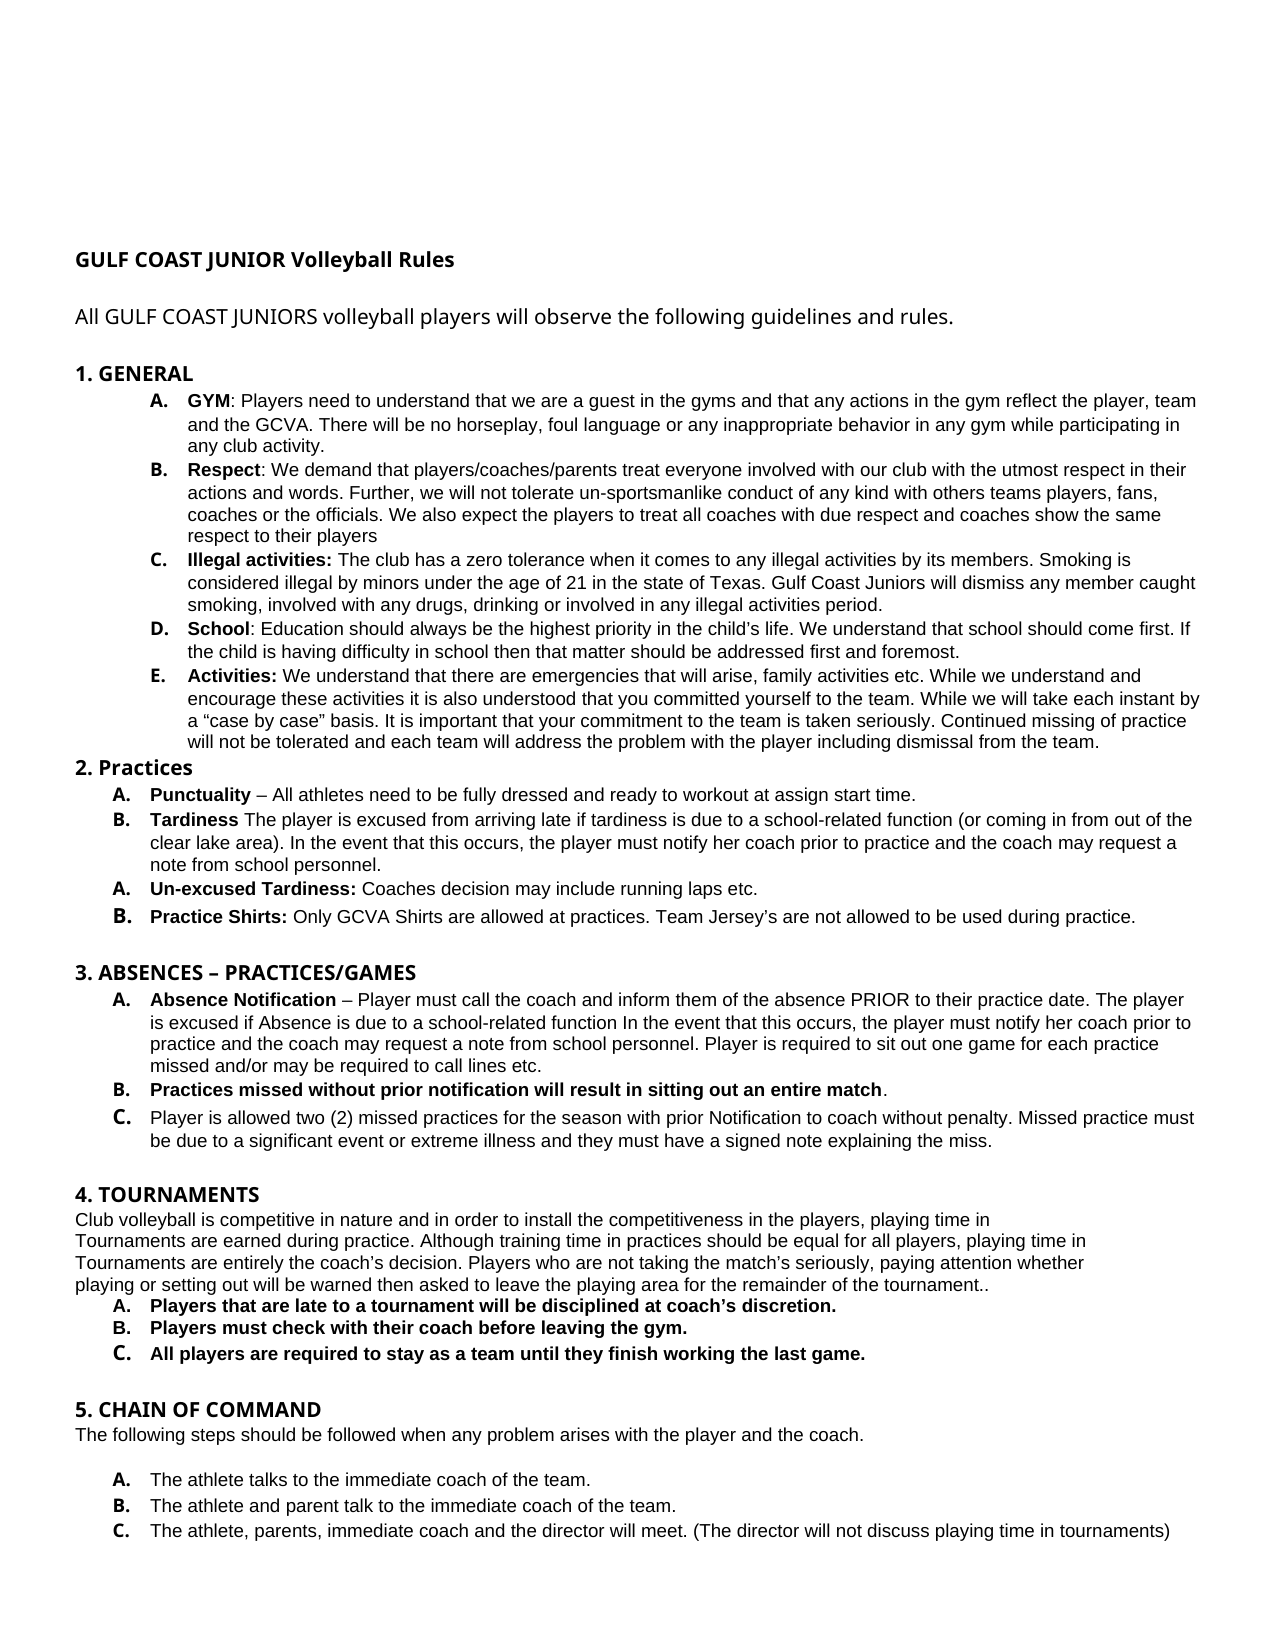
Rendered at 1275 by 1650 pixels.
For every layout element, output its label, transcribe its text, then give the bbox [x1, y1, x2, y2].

list The athlete and parent talk to the immediate coach of the team. [112, 1492, 1200, 1517]
text 5. CHAIN OF COMMAND [75, 1395, 1200, 1423]
list Tardiness The player is excused from arriving late if tardiness is due to a school-related function (or coming in from out of the clear lake area). In the event that this occurs, the player must notify her coach prior to practice and the coach may request a note from school personnel. [112, 807, 1200, 875]
list The athlete talks to the immediate coach of the team. [112, 1466, 1200, 1492]
text 1. GENERAL [75, 359, 1200, 388]
list Illegal activities: The club has a zero tolerance when it comes to any illegal activities by its members. Smoking is considered illegal by minors under the age of 21 in the state of Texas. Gulf Coast Juniors will dismiss any member caught smoking, involved with any drugs, drinking or involved in any illegal activities period. [150, 547, 1200, 615]
text Tournaments are earned during practice. Although training time in practices should be equal for all players, playing time in [75, 1230, 1200, 1252]
list Player is allowed two (2) missed practices for the season with prior Notification to coach without penalty. Missed practice must be due to a significant event or extreme illness and they must have a signed note explaining the miss. [112, 1102, 1200, 1152]
text 4. TOURNAMENTS [75, 1180, 1200, 1209]
text Tournaments are entirely the coach’s decision. Players who are not taking the match’s seriously, paying attention whether [75, 1252, 1200, 1273]
list Players must check with their coach before leaving the gym. [112, 1316, 1200, 1338]
text playing or setting out will be warned then asked to leave the playing area for the remainder of the tournament.. [75, 1273, 1200, 1295]
text The following steps should be followed when any problem arises with the player and the coach. [75, 1423, 1200, 1445]
list Un-excused Tardiness: Coaches decision may include running laps etc. [112, 875, 1200, 901]
list Activities: We understand that there are emergencies that will arise, family activities etc. While we understand and encourage these activities it is also understood that you committed yourself to the team. While we will take each instant by a “case by case” basis. It is important that your commitment to the team is taken seriously. Continued missing of practice will not be tolerated and each team will address the problem with the player including dismissal from the team. [150, 662, 1200, 753]
text 3. ABSENCES – PRACTICES/GAMES [75, 958, 1200, 986]
list Punctuality – All athletes need to be fully dressed and ready to workout at assign start time. [112, 781, 1200, 807]
text Club volleyball is competitive in nature and in order to install the competitiveness in the players, playing time in [75, 1209, 1200, 1230]
list GYM: Players need to understand that we are a guest in the gyms and that any actions in the gym reflect the player, team and the GCVA. There will be no horseplay, foul language or any inappropriate behavior in any gym while participating in any club activity. [150, 388, 1200, 456]
list Respect: We demand that players/coaches/parents treat everyone involved with our club with the utmost respect in their actions and words. Further, we will not tolerate un-sportsmanlike conduct of any kind with others teams players, fans, coaches or the officials. We also expect the players to treat all coaches with due respect and coaches show the same respect to their players [150, 456, 1200, 547]
list All players are required to stay as a team until they finish working the last game. [112, 1338, 1200, 1366]
text GULF COAST JUNIOR Volleyball Rules [75, 246, 1200, 274]
list Players that are late to a tournament will be disciplined at coach’s discretion. [112, 1295, 1200, 1316]
list Practice Shirts: Only GCVA Shirts are allowed at practices. Team Jersey’s are not allowed to be used during practice. [112, 901, 1200, 929]
list The athlete, parents, immediate coach and the director will meet. (The director will not discuss playing time in tournaments) [112, 1517, 1200, 1543]
text 2. Practices [75, 753, 1200, 781]
list Absence Notification – Player must call the coach and inform them of the absence PRIOR to their practice date. The player is excused if Absence is due to a school-related function In the event that this occurs, the player must notify her coach prior to practice and the coach may request a note from school personnel. Player is required to sit out one game for each practice missed and/or may be required to call lines etc. [112, 986, 1200, 1076]
list School: Education should always be the highest priority in the child’s life. We understand that school should come first. If the child is having difficulty in school then that matter should be addressed first and foremost. [150, 615, 1200, 662]
text All GULF COAST JUNIORS volleyball players will observe the following guidelines and rules. [75, 302, 1200, 331]
list Practices missed without prior notification will result in sitting out an entire match. [112, 1076, 1200, 1102]
